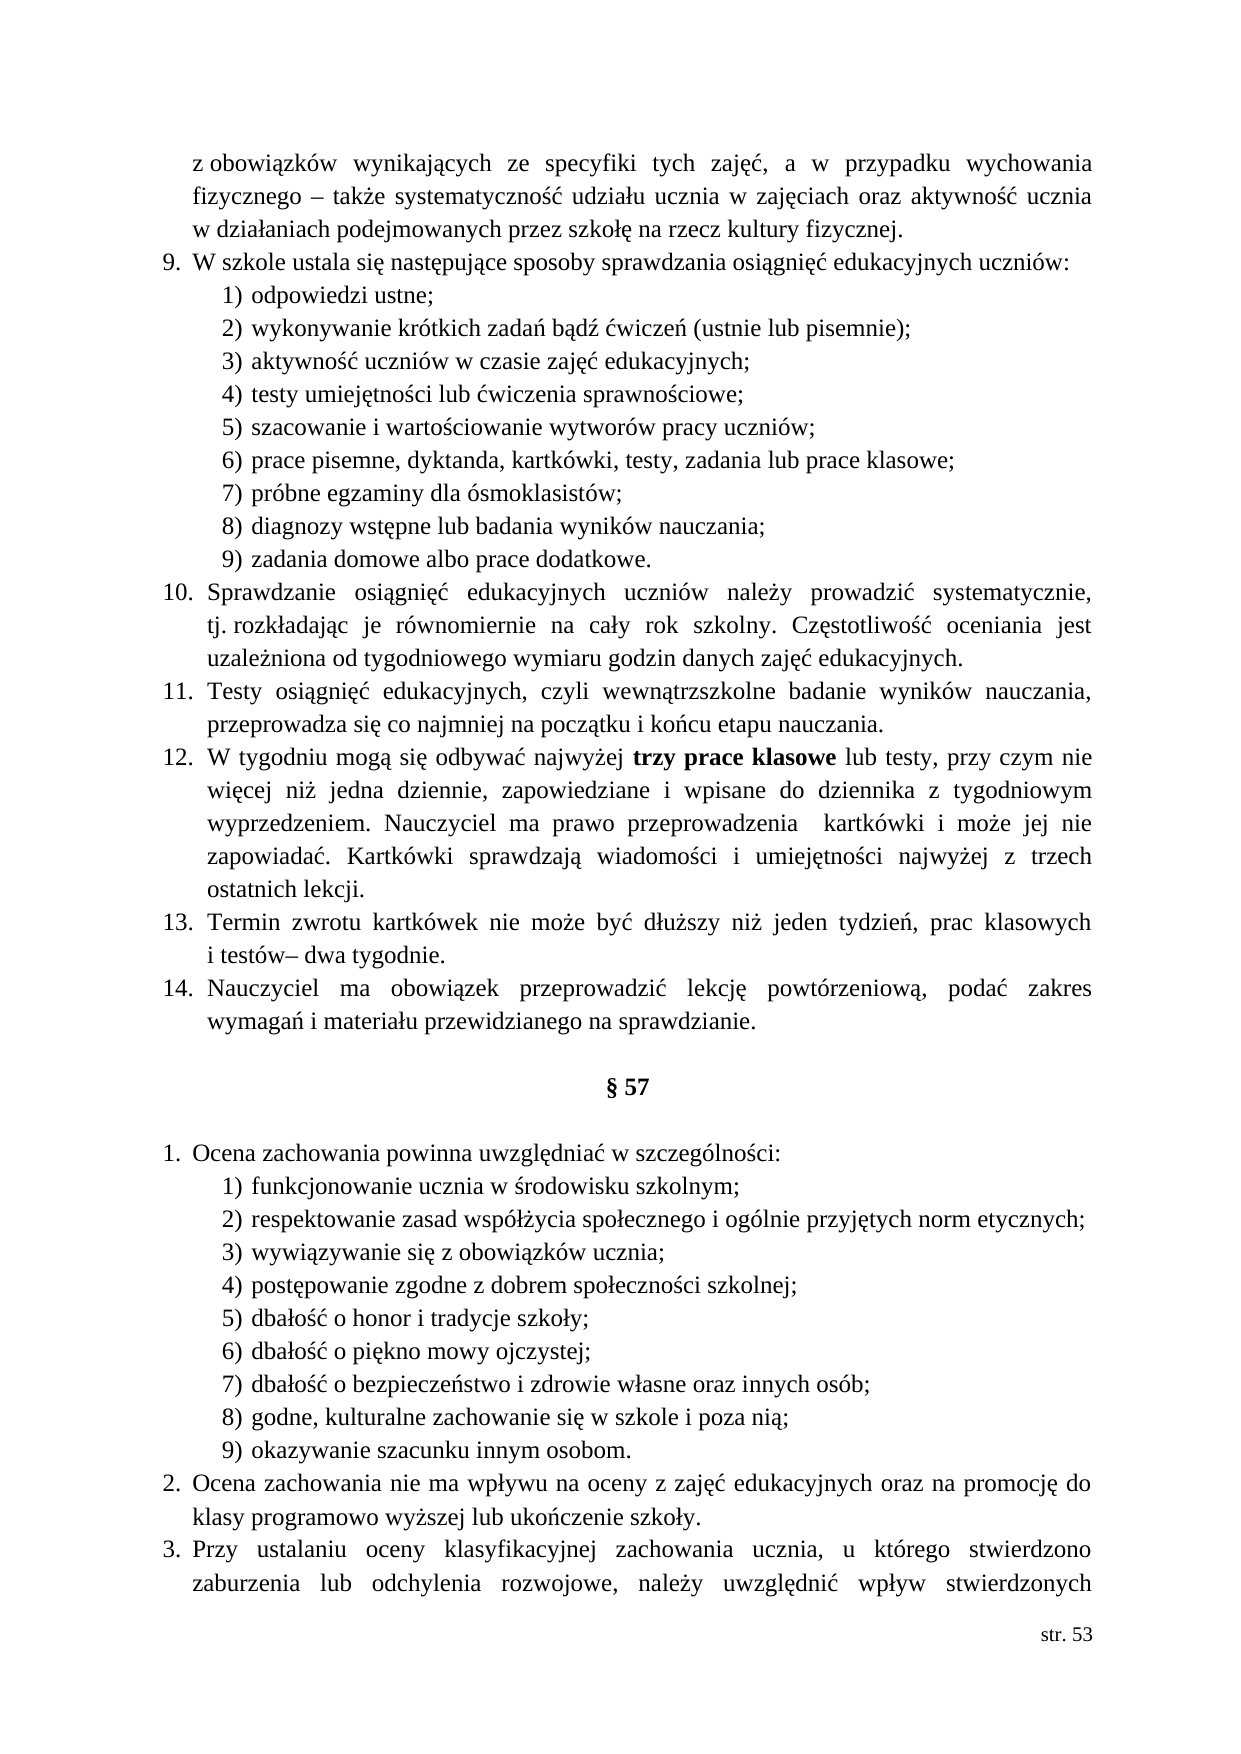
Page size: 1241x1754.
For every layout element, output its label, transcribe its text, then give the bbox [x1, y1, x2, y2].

list dbałość o honor i tradycje szkoły; [222, 1303, 1092, 1332]
list szacowanie i wartościowanie wytworów pracy uczniów; [222, 412, 1092, 441]
list Ocena zachowania nie ma wpływu na oceny z zajęć edukacyjnych oraz na promocję do klasy programowo wyższej lub ukończenie szkoły. [162, 1468, 1092, 1530]
list prace pisemne, dyktanda, kartkówki, testy, zadania lub prace klasowe; [222, 445, 1092, 474]
list Nauczyciel ma obowiązek przeprowadzić lekcję powtórzeniową, podać zakres wymagań i materiału przewidzianego na sprawdzianie. [162, 973, 1092, 1035]
list Sprawdzanie osiągnięć edukacyjnych uczniów należy prowadzić systematycznie, tj. rozkładając je równomiernie na cały rok szkolny. Częstotliwość oceniania jest uzależniona od tygodniowego wymiaru godzin danych zajęć edukacyjnych. [162, 577, 1092, 672]
list respektowanie zasad współżycia społecznego i ogólnie przyjętych norm etycznych; [222, 1204, 1092, 1233]
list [162, 1534, 1092, 1596]
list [162, 148, 1092, 242]
text § 57 [162, 1072, 1092, 1101]
list testy umiejętności lub ćwiczenia sprawnościowe; [222, 379, 1092, 408]
list odpowiedzi ustne; [222, 280, 1092, 308]
list postępowanie zgodne z dobrem społeczności szkolnej; [222, 1270, 1092, 1299]
list Testy osiągnięć edukacyjnych, czyli wewnątrzszkolne badanie wyników nauczania, przeprowadza się co najmniej na początku i końcu etapu nauczania. [162, 676, 1092, 738]
list okazywanie szacunku innym osobom. [222, 1436, 1092, 1464]
list próbne egzaminy dla ósmoklasistów; [222, 478, 1092, 507]
list W szkole ustala się następujące sposoby sprawdzania osiągnięć edukacyjnych uczniów: [162, 247, 1092, 276]
list wywiązywanie się z obowiązków ucznia; [222, 1237, 1092, 1266]
list funkcjonowanie ucznia w środowisku szkolnym; [222, 1171, 1092, 1200]
list godne, kulturalne zachowanie się w szkole i poza nią; [222, 1402, 1092, 1431]
list Termin zwrotu kartkówek nie może być dłuższy niż jeden tydzień, prac klasowych i testów– dwa tygodnie. [162, 907, 1092, 969]
list zadania domowe albo prace dodatkowe. [222, 544, 1092, 573]
list dbałość o piękno mowy ojczystej; [222, 1336, 1092, 1365]
list dbałość o bezpieczeństwo i zdrowie własne oraz innych osób; [222, 1369, 1092, 1398]
list W tygodniu mogą się odbywać najwyżej trzy prace klasowe lub testy, przy czym nie więcej niż jedna dziennie, zapowiedziane i wpisane do dziennika z tygodniowym wyprzedzeniem. Nauczyciel ma prawo przeprowadzenia kartkówki i może jej nie zapowiadać. Kartkówki sprawdzają wiadomości i umiejętności najwyżej z trzech ostatnich lekcji. [162, 742, 1092, 903]
list aktywność uczniów w czasie zajęć edukacyjnych; [222, 346, 1092, 374]
list diagnozy wstępne lub badania wyników nauczania; [222, 511, 1092, 540]
list Ocena zachowania powinna uwzględniać w szczególności: [162, 1138, 1092, 1167]
list wykonywanie krótkich zadań bądź ćwiczeń (ustnie lub pisemnie); [222, 313, 1092, 342]
